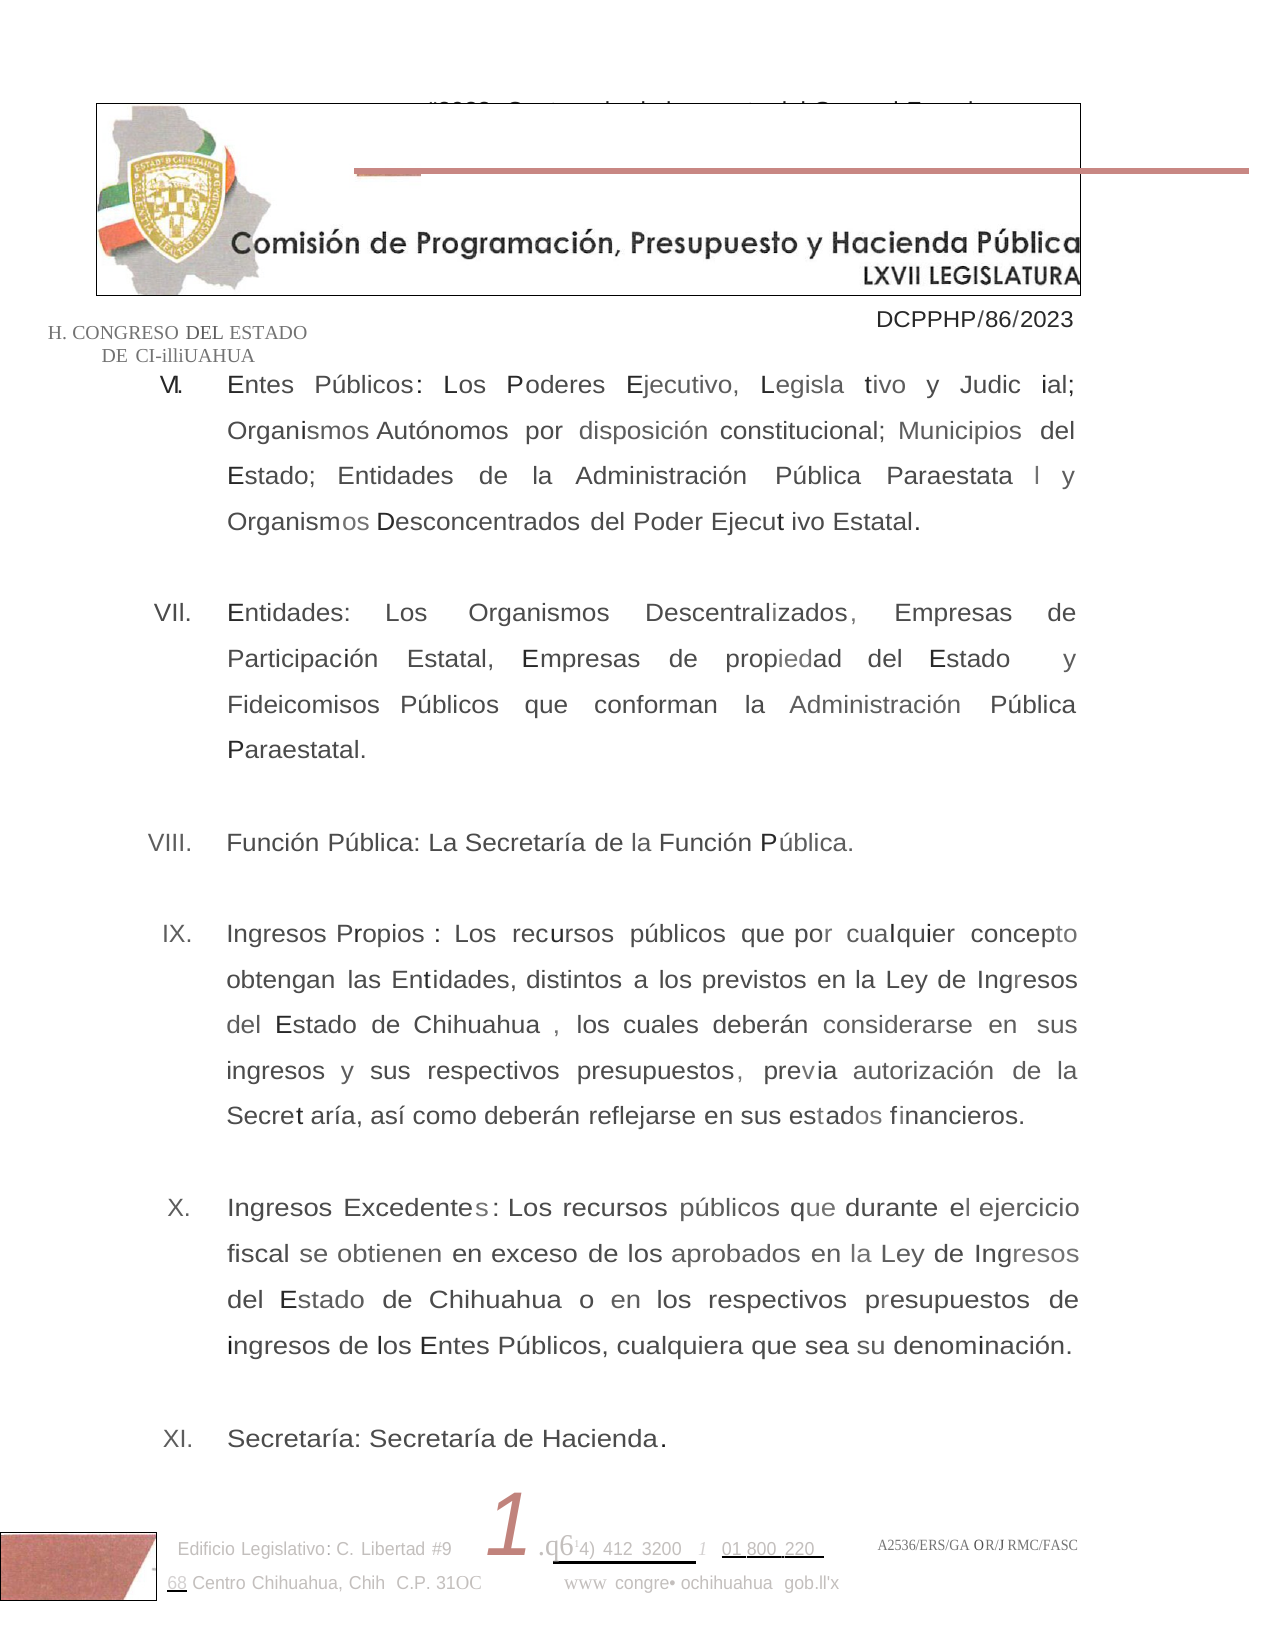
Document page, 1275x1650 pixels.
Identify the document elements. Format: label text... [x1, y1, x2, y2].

picture [97, 104, 1080, 295]
picture [1, 1533, 156, 1600]
text H. CONGRESO DEL ESTADO DE CI-illiUAHUA [48, 322, 309, 367]
list Ingresos Propios : Los recursos públicos que por cualquier concepto obtengan las Entidades, distintos a los previstos en la Ley de Ingresos del Estado de Chihuahua , los cuales deberán considerarse en sus ingresos y sus respectivos presupuestos, previa autorización de la Secret aría, así como deberán reflejarse en sus estados financieros. [162, 919, 1078, 1130]
text A2536/ERS/GA OR/J RMC/FASC [877, 1536, 1096, 1554]
text VIl. Entidades: Los Organismos Descentralizados, Empresas de Participación Estatal, Empresas de propiedad del Estado y Fideicomisos Públicos que conforman la Administración Pública Paraestatal. [154, 598, 1076, 764]
list Función Pública: La Secretaría de la Función Pública. [148, 827, 1096, 856]
text Edificio Legislativo: C. Libertad #9 1.q614) 412 3200 1 01 800 220 68 Centro Chihuahua, Chih C.P. 31OC www congre• ochihuahua gob.ll'x [167, 1483, 843, 1594]
list Entes Públicos: Los Poderes Ejecutivo, Legisla tivo y Judic ial; Organismos Autónomos por disposición constitucional; Municipios del Estado; Entidades de la Administración Pública Paraestata l y Organismos Desconcentrados del Poder Ejecut ivo Estatal. [159, 370, 1075, 536]
list Secretaría: Secretaría de Hacienda. [163, 1423, 843, 1452]
text DCPPHP/86/2023 [876, 306, 1096, 333]
list Ingresos Excedentes: Los recursos públicos que durante el ejercicio fiscal se obtienen en exceso de los aprobados en la Ley de Ingresos del Estado de Chihuahua o en los respectivos presupuestos de ingresos de los Entes Públicos, cualquiera que sea su denominación. [167, 1193, 1080, 1360]
